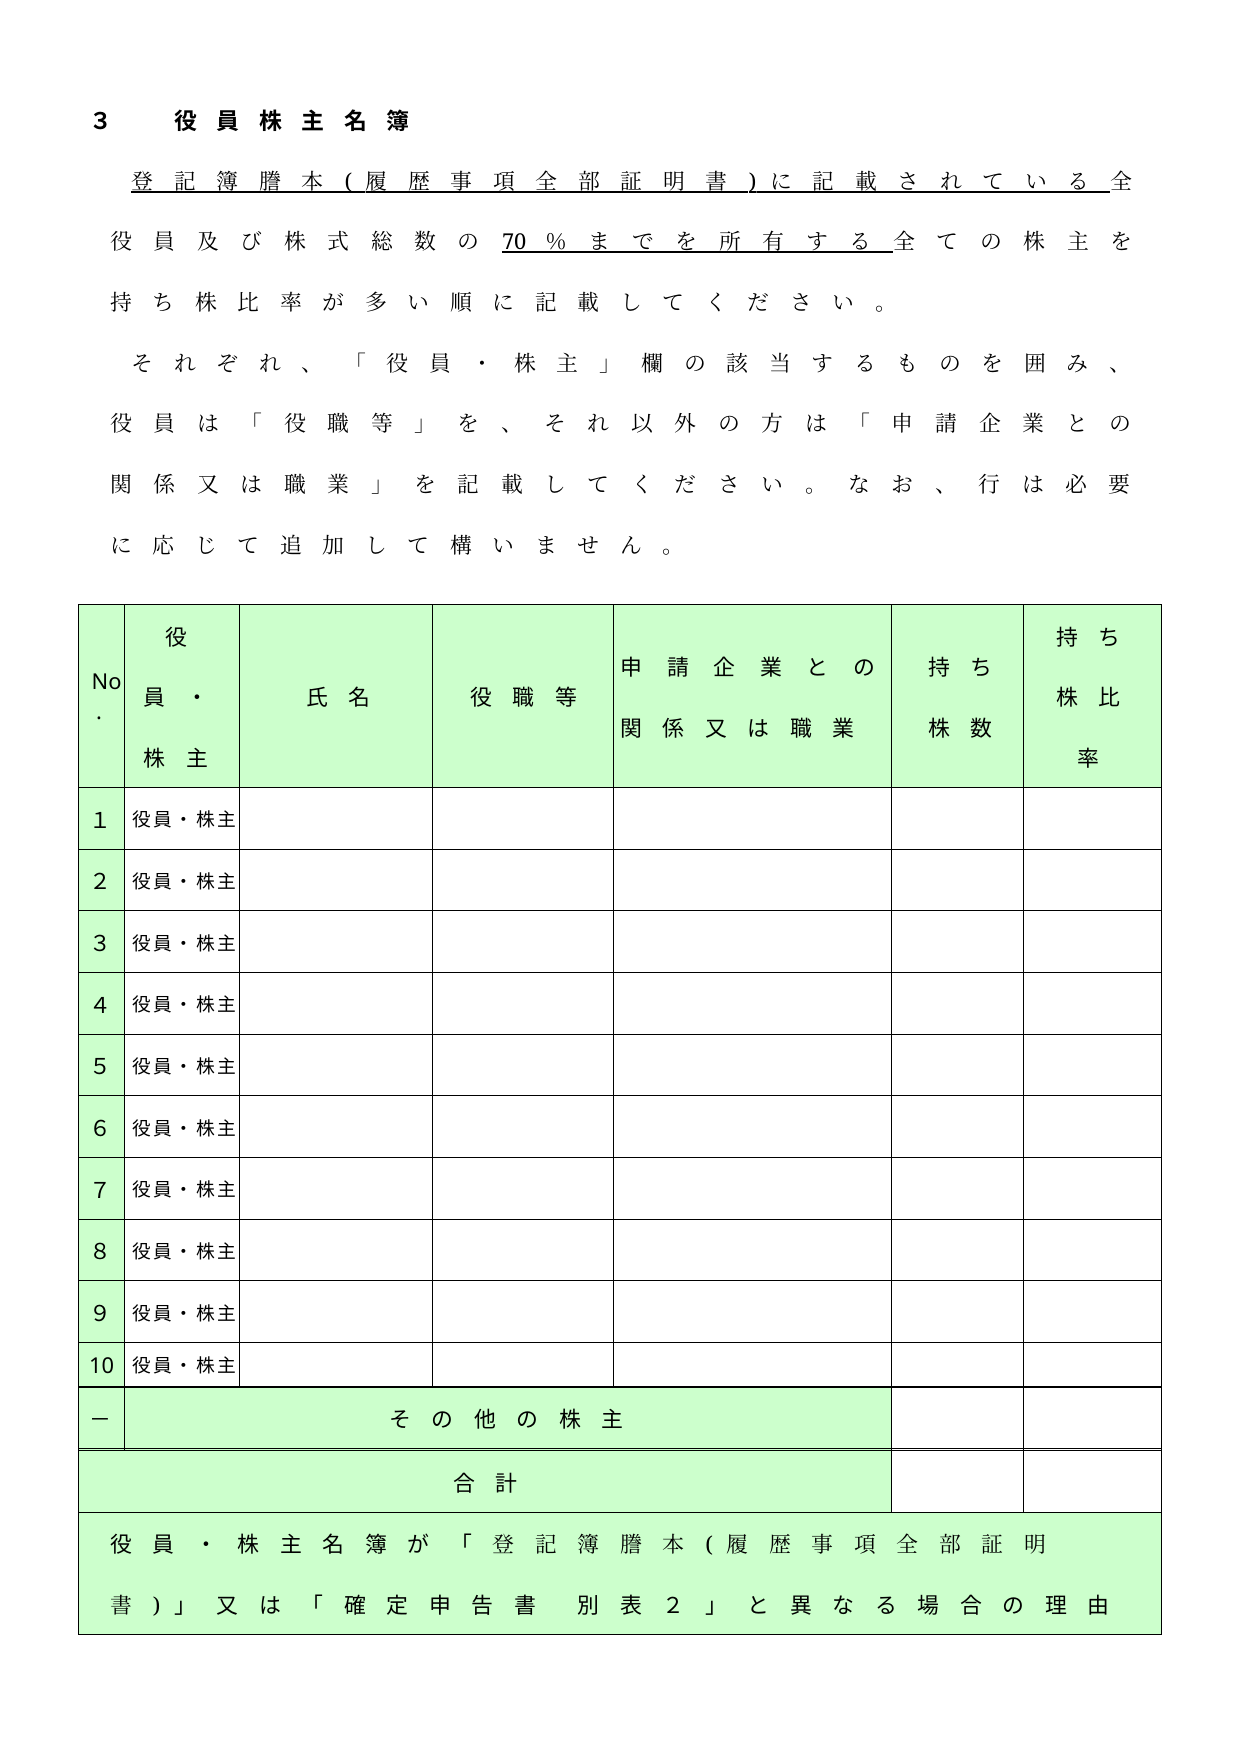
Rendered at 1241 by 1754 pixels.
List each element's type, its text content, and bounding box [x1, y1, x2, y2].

table_cell [1024, 1096, 1161, 1157]
table_cell [433, 788, 613, 849]
table_header 役職等 [433, 605, 613, 787]
table_cell [892, 1096, 1023, 1157]
table_cell [614, 1096, 891, 1157]
table_cell [1024, 973, 1161, 1034]
table_cell 役員・株主 [125, 1343, 239, 1386]
table_cell [1024, 788, 1161, 849]
table_cell [1024, 1451, 1161, 1512]
table_cell [240, 1220, 432, 1280]
table_cell [892, 1343, 1023, 1386]
table_cell ２ [79, 850, 124, 910]
table_cell [614, 1158, 891, 1219]
table_header No. [79, 605, 124, 787]
table_cell [433, 911, 613, 972]
table_cell ９ [79, 1281, 124, 1342]
table_cell [433, 1035, 613, 1095]
table_cell [614, 850, 891, 910]
table_cell [433, 1220, 613, 1280]
table_cell [892, 1158, 1023, 1219]
table_header 氏名 [240, 605, 432, 787]
table_cell [433, 1158, 613, 1219]
text 登記簿謄本(履歴事項全部証明書)に記載されている全役員及び株式総数の70％までを所有する全ての株主を持ち株比率が多い順に記載してください。 [110, 149, 1153, 331]
table_cell [433, 1281, 613, 1342]
table_cell 役員・株主 [125, 1096, 239, 1157]
table_cell [892, 1281, 1023, 1342]
table_cell [892, 1388, 1023, 1448]
table_cell 役員・株主 [125, 1220, 239, 1280]
table_cell [433, 1096, 613, 1157]
table_cell [240, 1281, 432, 1342]
table_cell [1024, 1343, 1161, 1386]
table_cell [240, 1096, 432, 1157]
table_cell ６ [79, 1096, 124, 1157]
table_cell その他の株主 [125, 1388, 891, 1448]
table_cell [240, 973, 432, 1034]
table_cell [433, 973, 613, 1034]
table_cell [1024, 1388, 1161, 1448]
table_cell [614, 1281, 891, 1342]
table_header 役員・株主 [125, 605, 239, 787]
table_cell 10 [79, 1343, 124, 1386]
table_cell ５ [79, 1035, 124, 1095]
table_cell 合計 [79, 1451, 891, 1512]
table_cell ３ [79, 911, 124, 972]
table_cell [240, 850, 432, 910]
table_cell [79, 1513, 1161, 1634]
table_cell [892, 973, 1023, 1034]
table_cell [1024, 850, 1161, 910]
table_cell 役員・株主 [125, 1158, 239, 1219]
table_header 持ち株比率 [1024, 605, 1161, 787]
table_cell [614, 1220, 891, 1280]
table_cell １ [79, 788, 124, 849]
table_cell [1024, 1158, 1161, 1219]
table_cell － [79, 1388, 124, 1448]
table_cell ８ [79, 1220, 124, 1280]
table_cell 役員・株主 [125, 973, 239, 1034]
table_cell [240, 1035, 432, 1095]
table_cell 役員・株主 [125, 1035, 239, 1095]
table_cell 役員・株主 [125, 788, 239, 849]
text ３ 役員株主名簿 [46, 89, 1151, 149]
table_cell [1024, 1281, 1161, 1342]
table_cell ４ [79, 973, 124, 1034]
table_cell [614, 973, 891, 1034]
table_cell ７ [79, 1158, 124, 1219]
table_cell [892, 1220, 1023, 1280]
table_cell [433, 850, 613, 910]
table_cell 役員・株主 [125, 850, 239, 910]
table_cell [892, 911, 1023, 972]
table_cell [240, 1343, 432, 1386]
table_cell [614, 788, 891, 849]
table_cell [892, 1035, 1023, 1095]
table_cell [240, 788, 432, 849]
table_header 持ち株数 [892, 605, 1023, 787]
table_cell [892, 1451, 1023, 1512]
table_cell [240, 1158, 432, 1219]
table_cell [1024, 911, 1161, 972]
table_cell [1024, 1220, 1161, 1280]
table_cell 役員・株主 [125, 911, 239, 972]
text それぞれ、「役員・株主」欄の該当するものを囲み、役員は「役職等」を、それ以外の方は「申請企業との関係又は職業」を記載してください。なお、行は必要に応じて追加して構いません。 [110, 331, 1153, 574]
table_cell [614, 1343, 891, 1386]
table_cell [892, 788, 1023, 849]
table_cell [1024, 1035, 1161, 1095]
table_cell [433, 1343, 613, 1386]
table_cell [614, 1035, 891, 1095]
table_cell [614, 911, 891, 972]
table_cell [240, 911, 432, 972]
table_header 申請企業との関係又は職業 [614, 605, 891, 787]
table_cell 役員・株主 [125, 1281, 239, 1342]
table_cell [892, 850, 1023, 910]
